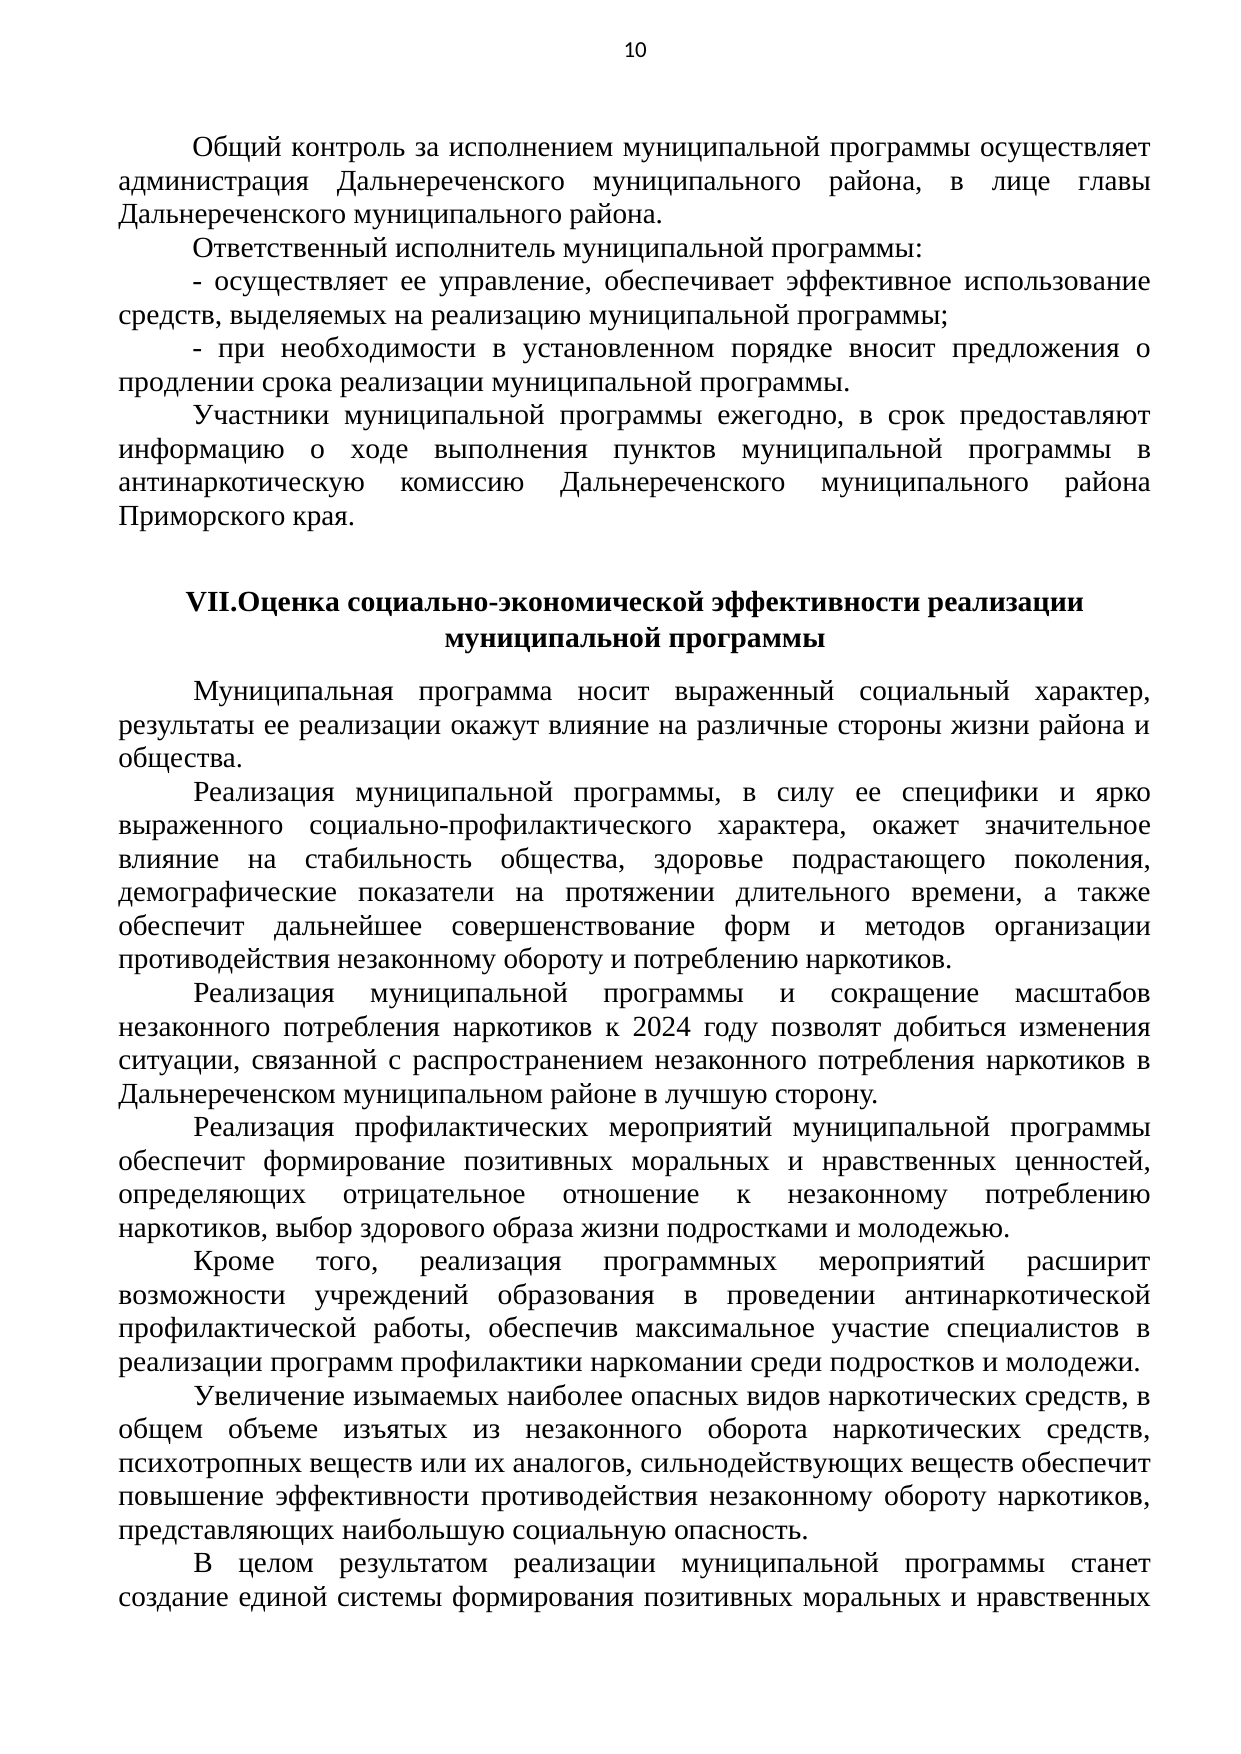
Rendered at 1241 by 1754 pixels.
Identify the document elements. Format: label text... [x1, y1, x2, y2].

text Реализация муниципальной программы и сокращение масштабов незаконного потребления наркотиков к 2024 году позволят добиться изменения ситуации, связанной с распространением незаконного потребления наркотиков в Дальнереченском муниципальном районе в лучшую сторону. [118, 975, 1152, 1109]
text Муниципальная программа носит выраженный социальный характер, результаты ее реализации окажут влияние на различные стороны жизни района и общества. [118, 673, 1152, 774]
text Кроме того, реализация программных мероприятий расширит возможности учреждений образования в проведении антинаркотической профилактической работы, обеспечив максимальное участие специалистов в реализации программ профилактики наркомании среди подростков и молодежи. [118, 1243, 1152, 1378]
text Участники муниципальной программы ежегодно, в срок предоставляют информацию о ходе выполнения пунктов муниципальной программы в антинаркотическую комиссию Дальнереченского муниципального района Приморского края. [118, 397, 1152, 532]
text Ответственный исполнитель муниципальной программы: [118, 230, 1152, 263]
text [118, 1545, 1152, 1612]
text Увеличение изымаемых наиболее опасных видов наркотических средств, в общем объеме изъятых из незаконного оборота наркотических средств, психотропных веществ или их аналогов, сильнодействующих веществ обеспечит повышение эффективности противодействия незаконному обороту наркотиков, представляющих наибольшую социальную опасность. [118, 1378, 1152, 1545]
text Общий контроль за исполнением муниципальной программы осуществляет администрация Дальнереченского муниципального района, в лице главы Дальнереченского муниципального района. [118, 129, 1152, 230]
text - осуществляет ее управление, обеспечивает эффективное использование средств, выделяемых на реализацию муниципальной программы; [118, 263, 1152, 330]
text - при необходимости в установленном порядке вносит предложения о продлении срока реализации муниципальной программы. [118, 330, 1152, 397]
text Реализация профилактических мероприятий муниципальной программы обеспечит формирование позитивных моральных и нравственных ценностей, определяющих отрицательное отношение к незаконному потреблению наркотиков, выбор здорового образа жизни подростками и молодежью. [118, 1109, 1152, 1243]
text Реализация муниципальной программы, в силу ее специфики и ярко выраженного социально-профилактического характера, окажет значительное влияние на стабильность общества, здоровье подрастающего поколения, демографические показатели на протяжении длительного времени, а также обеспечит дальнейшее совершенствование форм и методов организации противодействия незаконному обороту и потреблению наркотиков. [118, 774, 1152, 975]
text VII.Оценка социально-экономической эффективности реализации муниципальной программы [118, 584, 1152, 654]
